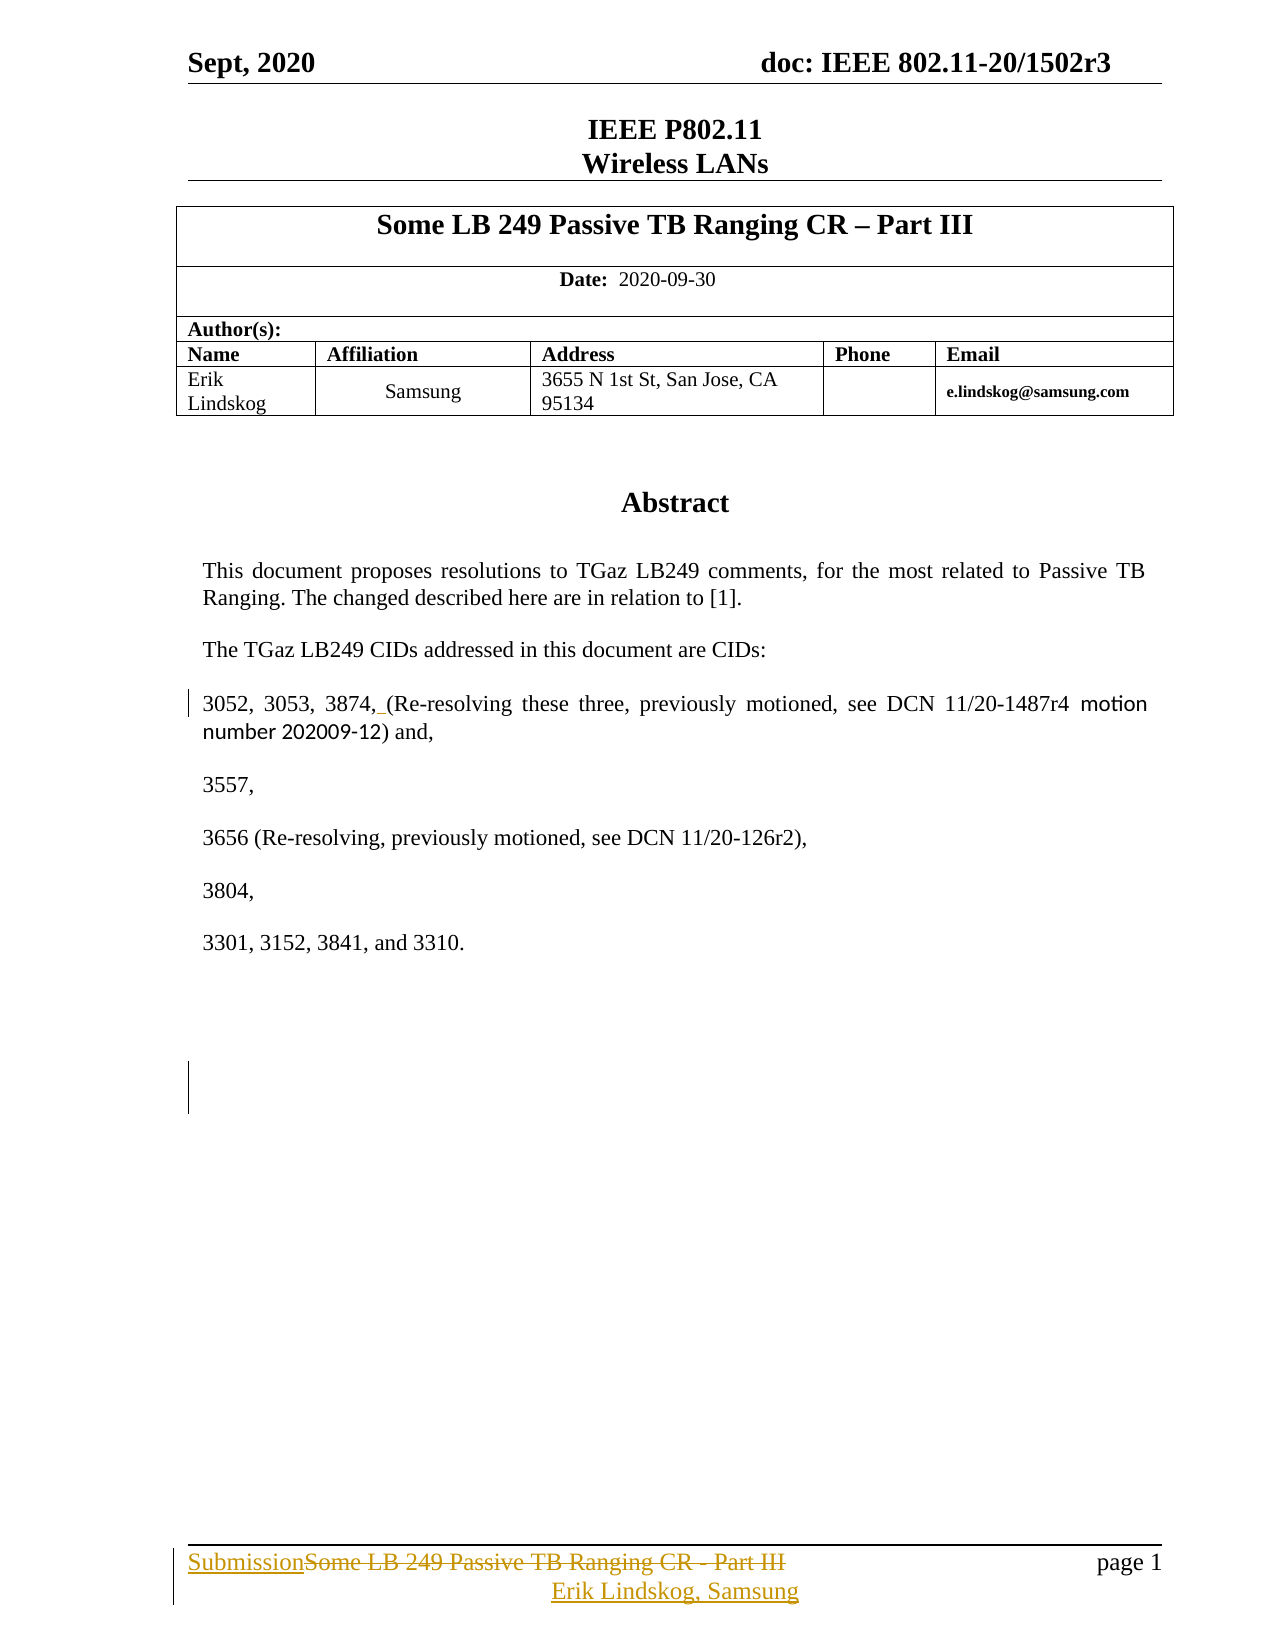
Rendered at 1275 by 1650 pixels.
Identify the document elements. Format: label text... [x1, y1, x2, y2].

table_cell Date: 2020-09-30 [177, 267, 1173, 316]
table_cell Address [531, 342, 823, 366]
table_cell Name [177, 342, 315, 366]
table_cell Author(s): [177, 317, 1173, 341]
text IEEE P802.11 Wireless LANs [187, 112, 1162, 181]
table_cell Email [936, 342, 1173, 366]
table_cell Erik Lindskog [177, 367, 315, 415]
table_cell Phone [824, 342, 935, 366]
table_cell e.lindskog@samsung.com [936, 367, 1173, 415]
table_cell Samsung [316, 367, 530, 415]
table_cell Affiliation [316, 342, 530, 366]
table_header Some LB 249 Passive TB Ranging CR – Part III [177, 207, 1173, 266]
table_cell [824, 367, 935, 415]
table_cell 3655 N 1st St, San Jose, CA 95134 [531, 367, 823, 415]
